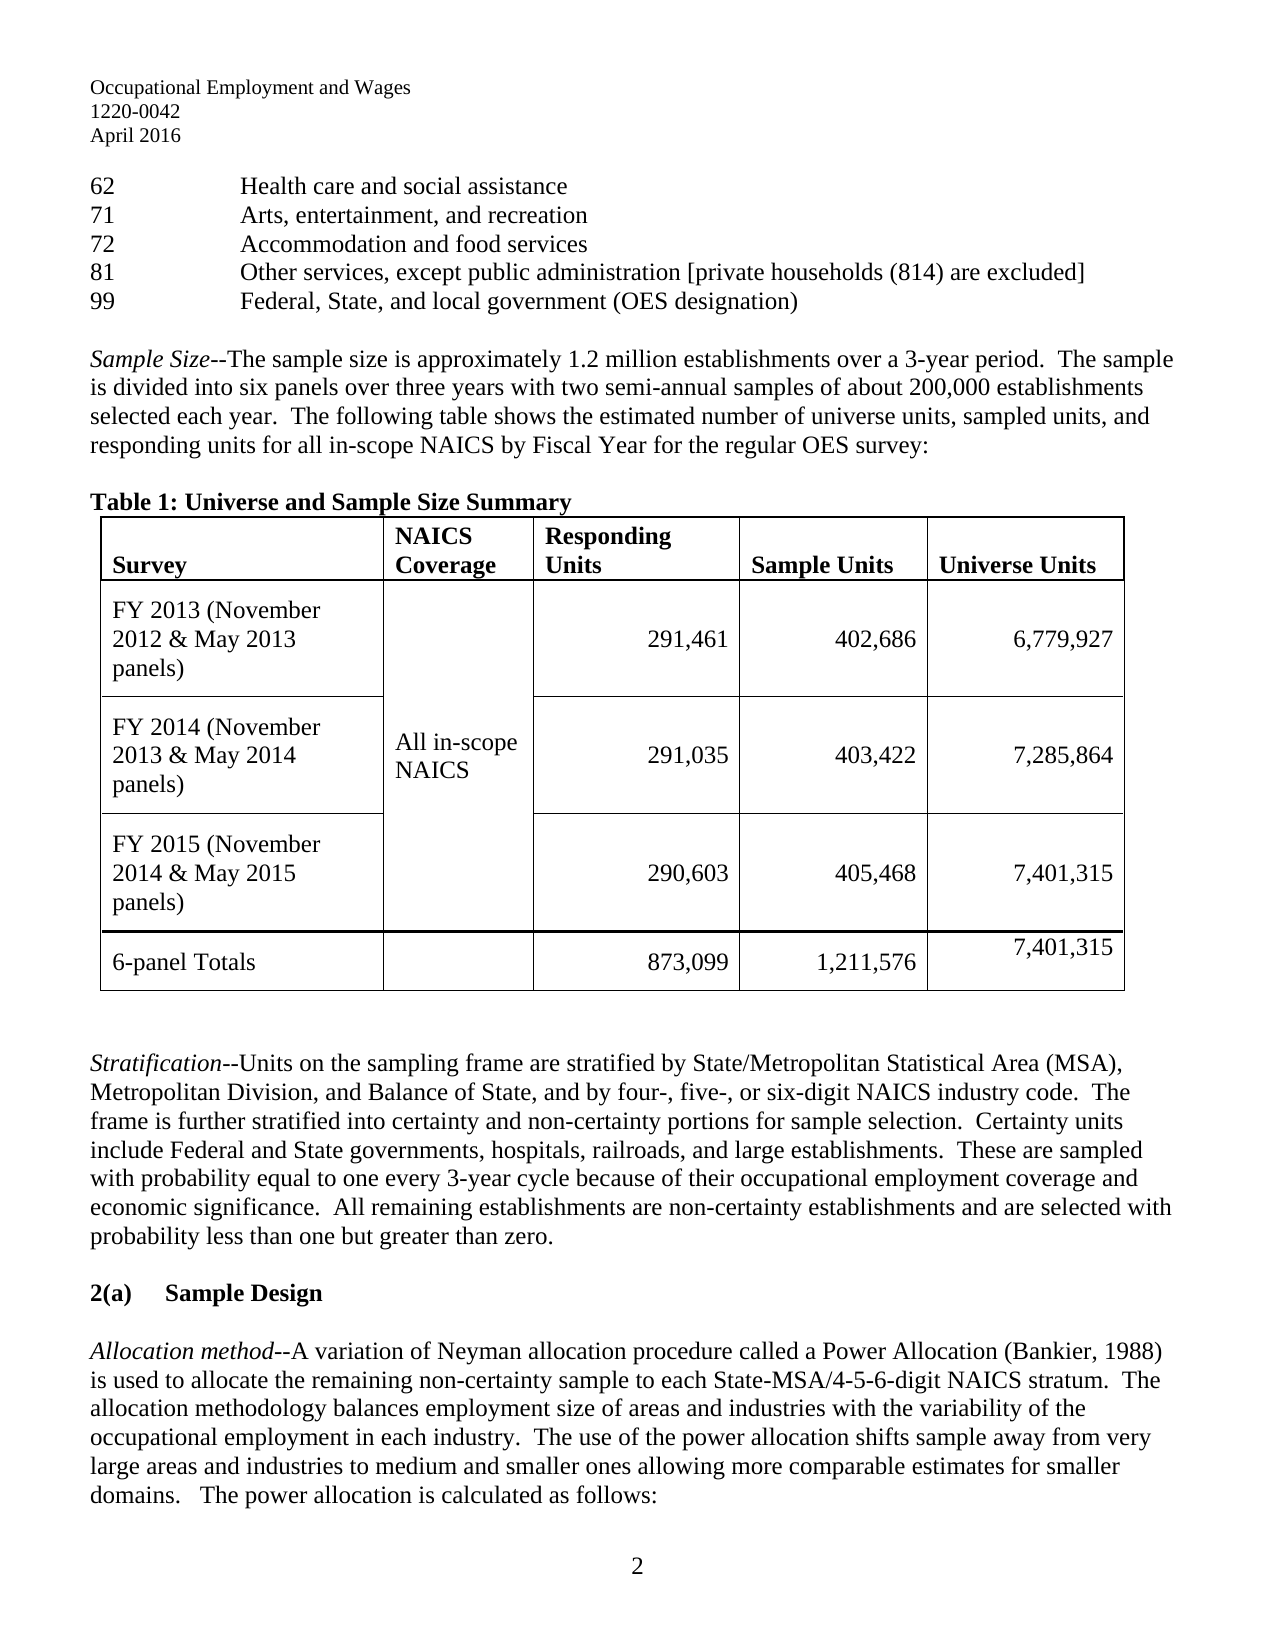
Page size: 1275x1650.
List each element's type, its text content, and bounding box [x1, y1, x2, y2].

table_cell 291,035 [534, 697, 739, 813]
table_header Responding Units [534, 518, 739, 579]
table_cell 402,686 [740, 581, 927, 696]
table_header Survey [102, 518, 383, 579]
table_header NAICS Coverage [384, 518, 533, 579]
text 62 Health care and social assistance [90, 171, 1185, 200]
text Allocation method--A variation of Neyman allocation procedure called a Power Allocation (Bankier, 1988) is used to allocate the remaining non-certainty sample to each State-MSA/4-5-6-digit NAICS stratum. The allocation methodology balances employment size of areas and industries with the variability of the occupational employment in each industry. The use of the power allocation shifts sample away from very large areas and industries to medium and smaller ones allowing more comparable estimates for smaller domains. The power allocation is calculated as follows: [90, 1336, 1185, 1508]
table_cell [384, 933, 533, 990]
table_cell 405,468 [740, 814, 927, 930]
text 2(a) Sample Design [90, 1278, 1185, 1307]
table_cell 403,422 [740, 697, 927, 813]
table_cell 7,401,315 [928, 813, 1124, 930]
table_cell FY 2014 (November 2013 & May 2014 panels) [101, 696, 383, 813]
table_cell All in-scope NAICS [384, 581, 533, 930]
table_cell 290,603 [534, 814, 739, 930]
table_cell 7,401,315 [928, 930, 1124, 990]
table_cell 873,099 [534, 933, 739, 990]
table_cell 6-panel Totals [101, 930, 383, 990]
table_cell FY 2013 (November 2012 & May 2013 panels) [101, 581, 383, 696]
text 72 Accommodation and food services [90, 229, 1185, 257]
table_header Universe Units [928, 518, 1123, 579]
table_cell 1,211,576 [740, 933, 927, 990]
table_cell 291,461 [534, 581, 739, 696]
text Sample Size--The sample size is approximately 1.2 million establishments over a 3-year period. The sample is divided into six panels over three years with two semi-annual samples of about 200,000 establishments selected each year. The following table shows the estimated number of universe units, sampled units, and responding units for all in-scope NAICS by Fiscal Year for the regular OES survey: [90, 344, 1185, 459]
text Stratification--Units on the sampling frame are stratified by State/Metropolitan Statistical Area (MSA), Metropolitan Division, and Balance of State, and by four-, five-, or six-digit NAICS industry code. The frame is further stratified into certainty and non-certainty portions for sample selection. Certainty units include Federal and State governments, hospitals, railroads, and large establishments. These are sampled with probability equal to one every 3-year cycle because of their occupational employment coverage and economic significance. All remaining establishments are non-certainty establishments and are selected with probability less than one but greater than zero. [90, 1048, 1185, 1250]
text 99 Federal, State, and local government (OES designation) [90, 286, 1185, 315]
table_cell FY 2015 (November 2014 & May 2015 panels) [101, 813, 383, 930]
table_cell 6,779,927 [928, 581, 1124, 696]
table_header Sample Units [740, 518, 927, 579]
text Table 1: Universe and Sample Size Summary [90, 487, 1185, 516]
text 81 Other services, except public administration [private households (814) are excluded] [90, 257, 1185, 286]
text 71 Arts, entertainment, and recreation [90, 200, 1185, 229]
table_cell 7,285,864 [928, 696, 1124, 813]
